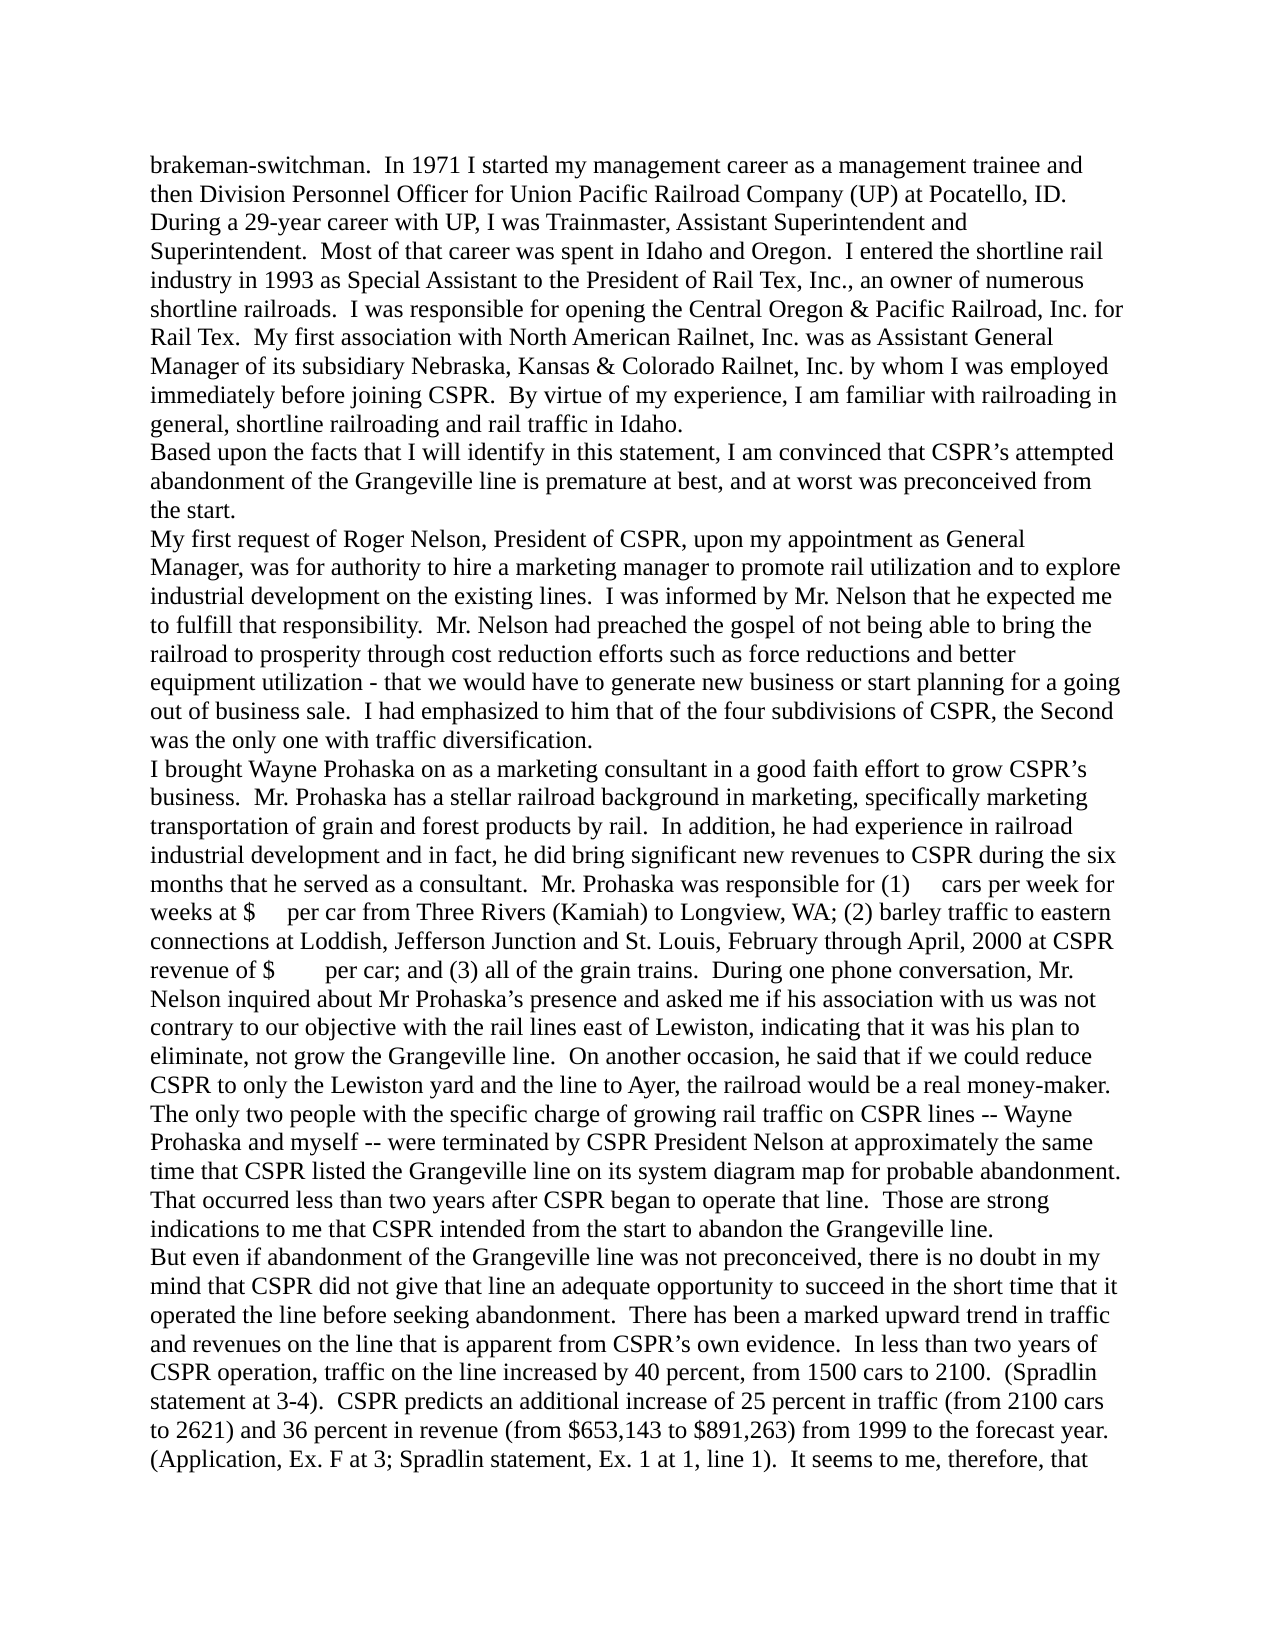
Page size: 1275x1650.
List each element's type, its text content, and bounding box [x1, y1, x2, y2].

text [150, 1242, 1125, 1472]
text My first request of Roger Nelson, President of CSPR, upon my appointment as General Manager, was for authority to hire a marketing manager to promote rail utilization and to explore industrial development on the existing lines. I was informed by Mr. Nelson that he expected me to fulfill that responsibility. Mr. Nelson had preached the gospel of not being able to bring the railroad to prosperity through cost reduction efforts such as force reductions and better equipment utilization - that we would have to generate new business or start planning for a going out of business sale. I had emphasized to him that of the four subdivisions of CSPR, the Second was the only one with traffic diversification. [150, 524, 1125, 754]
text Based upon the facts that I will identify in this statement, I am convinced that CSPR’s attempted abandonment of the Grangeville line is premature at best, and at worst was preconceived from the start. [150, 437, 1125, 524]
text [150, 150, 1125, 437]
text I brought Wayne Prohaska on as a marketing consultant in a good faith effort to grow CSPR’s business. Mr. Prohaska has a stellar railroad background in marketing, specifically marketing transportation of grain and forest products by rail. In addition, he had experience in railroad industrial development and in fact, he did bring significant new revenues to CSPR during the six months that he served as a consultant. Mr. Prohaska was responsible for (1) cars per week for weeks at $ per car from Three Rivers (Kamiah) to Longview, WA; (2) barley traffic to eastern connections at Loddish, Jefferson Junction and St. Louis, February through April, 2000 at CSPR revenue of $ per car; and (3) all of the grain trains. During one phone conversation, Mr. Nelson inquired about Mr Prohaska’s presence and asked me if his association with us was not contrary to our objective with the rail lines east of Lewiston, indicating that it was his plan to eliminate, not grow the Grangeville line. On another occasion, he said that if we could reduce CSPR to only the Lewiston yard and the line to Ayer, the railroad would be a real money-maker. [150, 754, 1125, 1099]
text The only two people with the specific charge of growing rail traffic on CSPR lines -- Wayne Prohaska and myself -- were terminated by CSPR President Nelson at approximately the same time that CSPR listed the Grangeville line on its system diagram map for probable abandonment. That occurred less than two years after CSPR began to operate that line. Those are strong indications to me that CSPR intended from the start to abandon the Grangeville line. [150, 1099, 1125, 1242]
